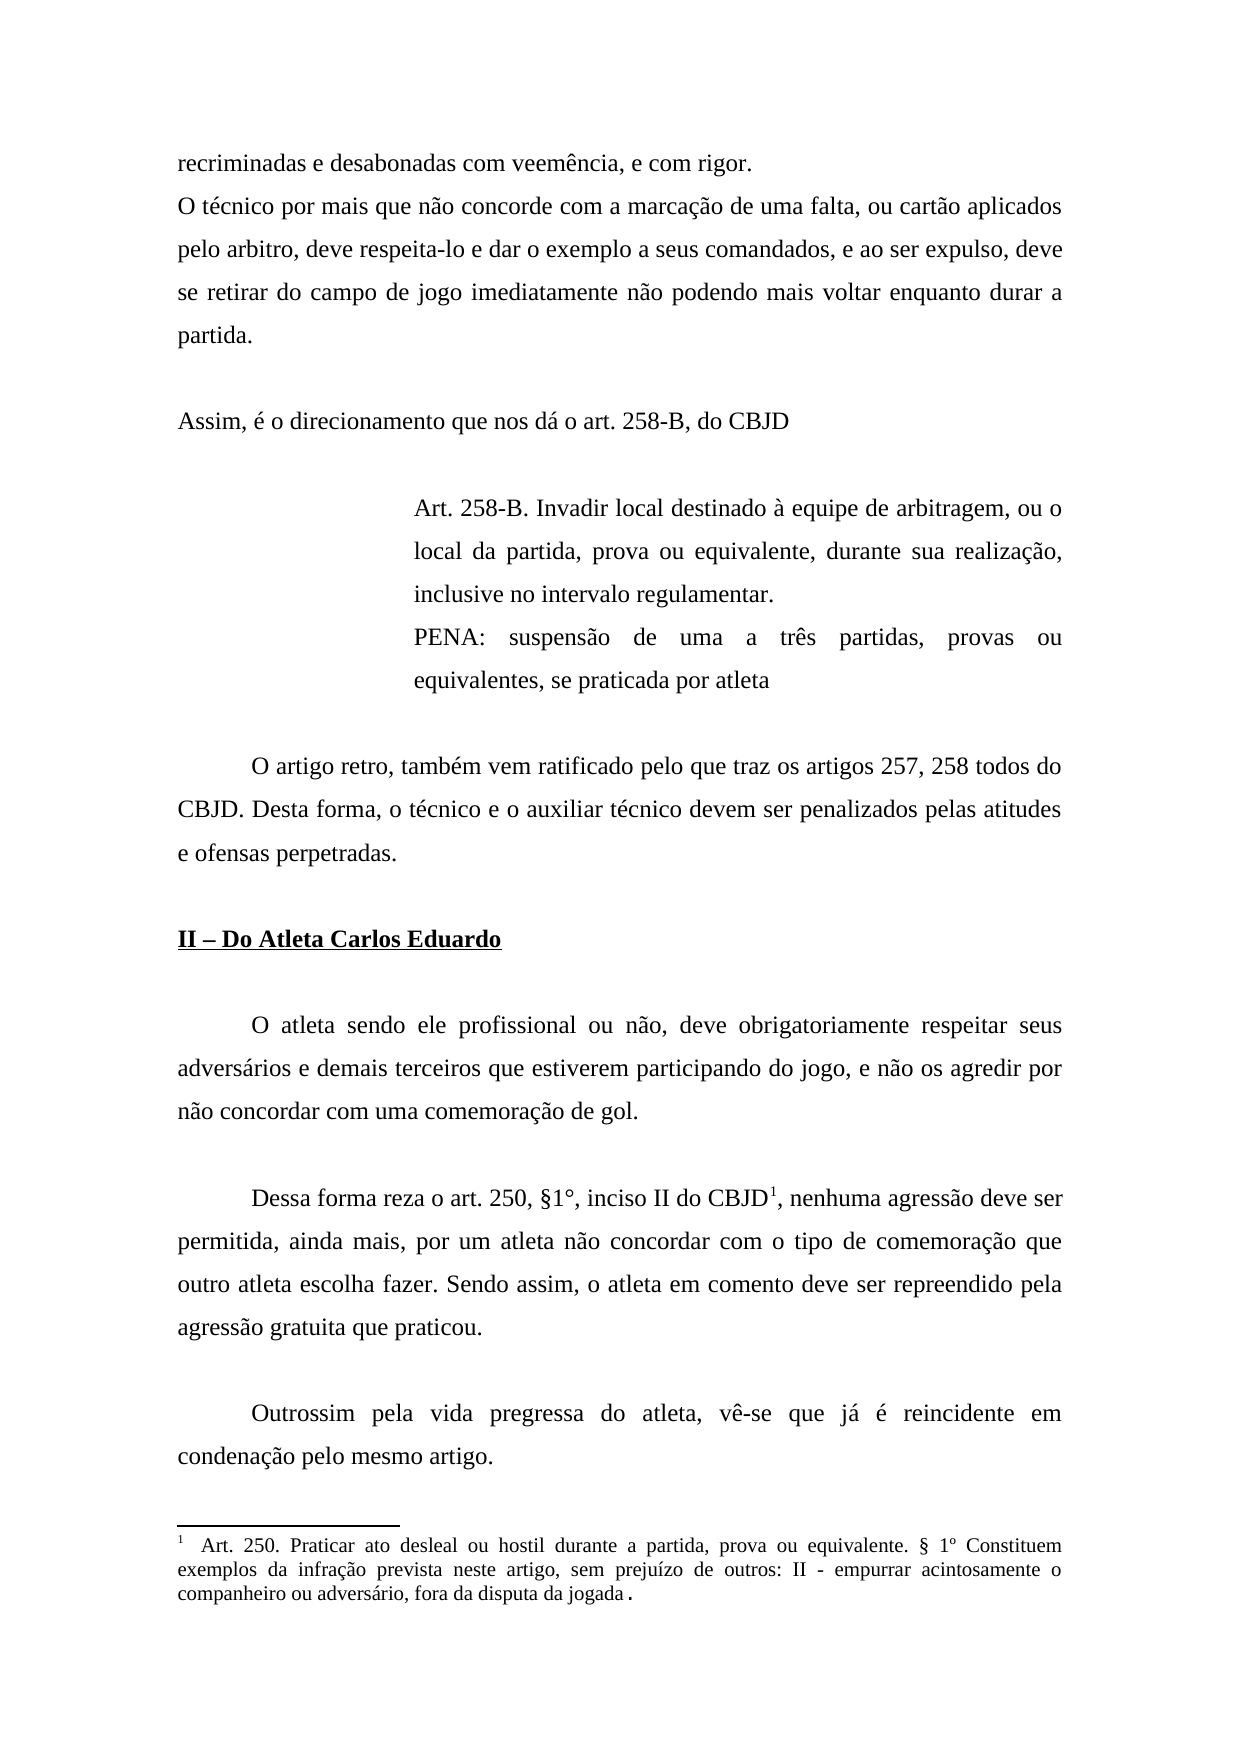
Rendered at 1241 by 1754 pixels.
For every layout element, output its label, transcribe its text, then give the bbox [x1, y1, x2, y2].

text Art. 258-B. Invadir local destinado à equipe de arbitragem, ou o local da partida, prova ou equivalente, durante sua realização, inclusive no intervalo regulamentar. [413, 493, 1063, 608]
text Outrossim pela vida pregressa do atleta, vê-se que já é reincidente em condenação pelo mesmo artigo. [177, 1398, 1063, 1470]
text II – Do Atleta Carlos Eduardo [177, 924, 1063, 953]
text O técnico por mais que não concorde com a marcação de uma falta, ou cartão aplicados pelo arbitro, deve respeita-lo e dar o exemplo a seus comandados, e ao ser expulso, deve se retirar do campo de jogo imediatamente não podendo mais voltar enquanto durar a partida. [177, 191, 1063, 349]
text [177, 148, 1063, 176]
text Assim, é o direcionamento que nos dá o art. 258-B, do CBJD [177, 406, 1063, 435]
text Dessa forma reza o art. 250, §1°, inciso II do CBJD, nenhuma agressão deve ser permitida, ainda mais, por um atleta não concordar com o tipo de comemoração que outro atleta escolha fazer. Sendo assim, o atleta em comento deve ser repreendido pela agressão gratuita que praticou. [177, 1183, 1063, 1341]
text O artigo retro, também vem ratificado pelo que traz os artigos 257, 258 todos do CBJD. Desta forma, o técnico e o auxiliar técnico devem ser penalizados pelas atitudes e ofensas perpetradas. [177, 751, 1063, 866]
text PENA: suspensão de uma a três partidas, provas ou equivalentes, se praticada por atleta [413, 622, 1063, 694]
text O atleta sendo ele profissional ou não, deve obrigatoriamente respeitar seus adversários e demais terceiros que estiverem participando do jogo, e não os agredir por não concordar com uma comemoração de gol. [177, 1010, 1063, 1125]
